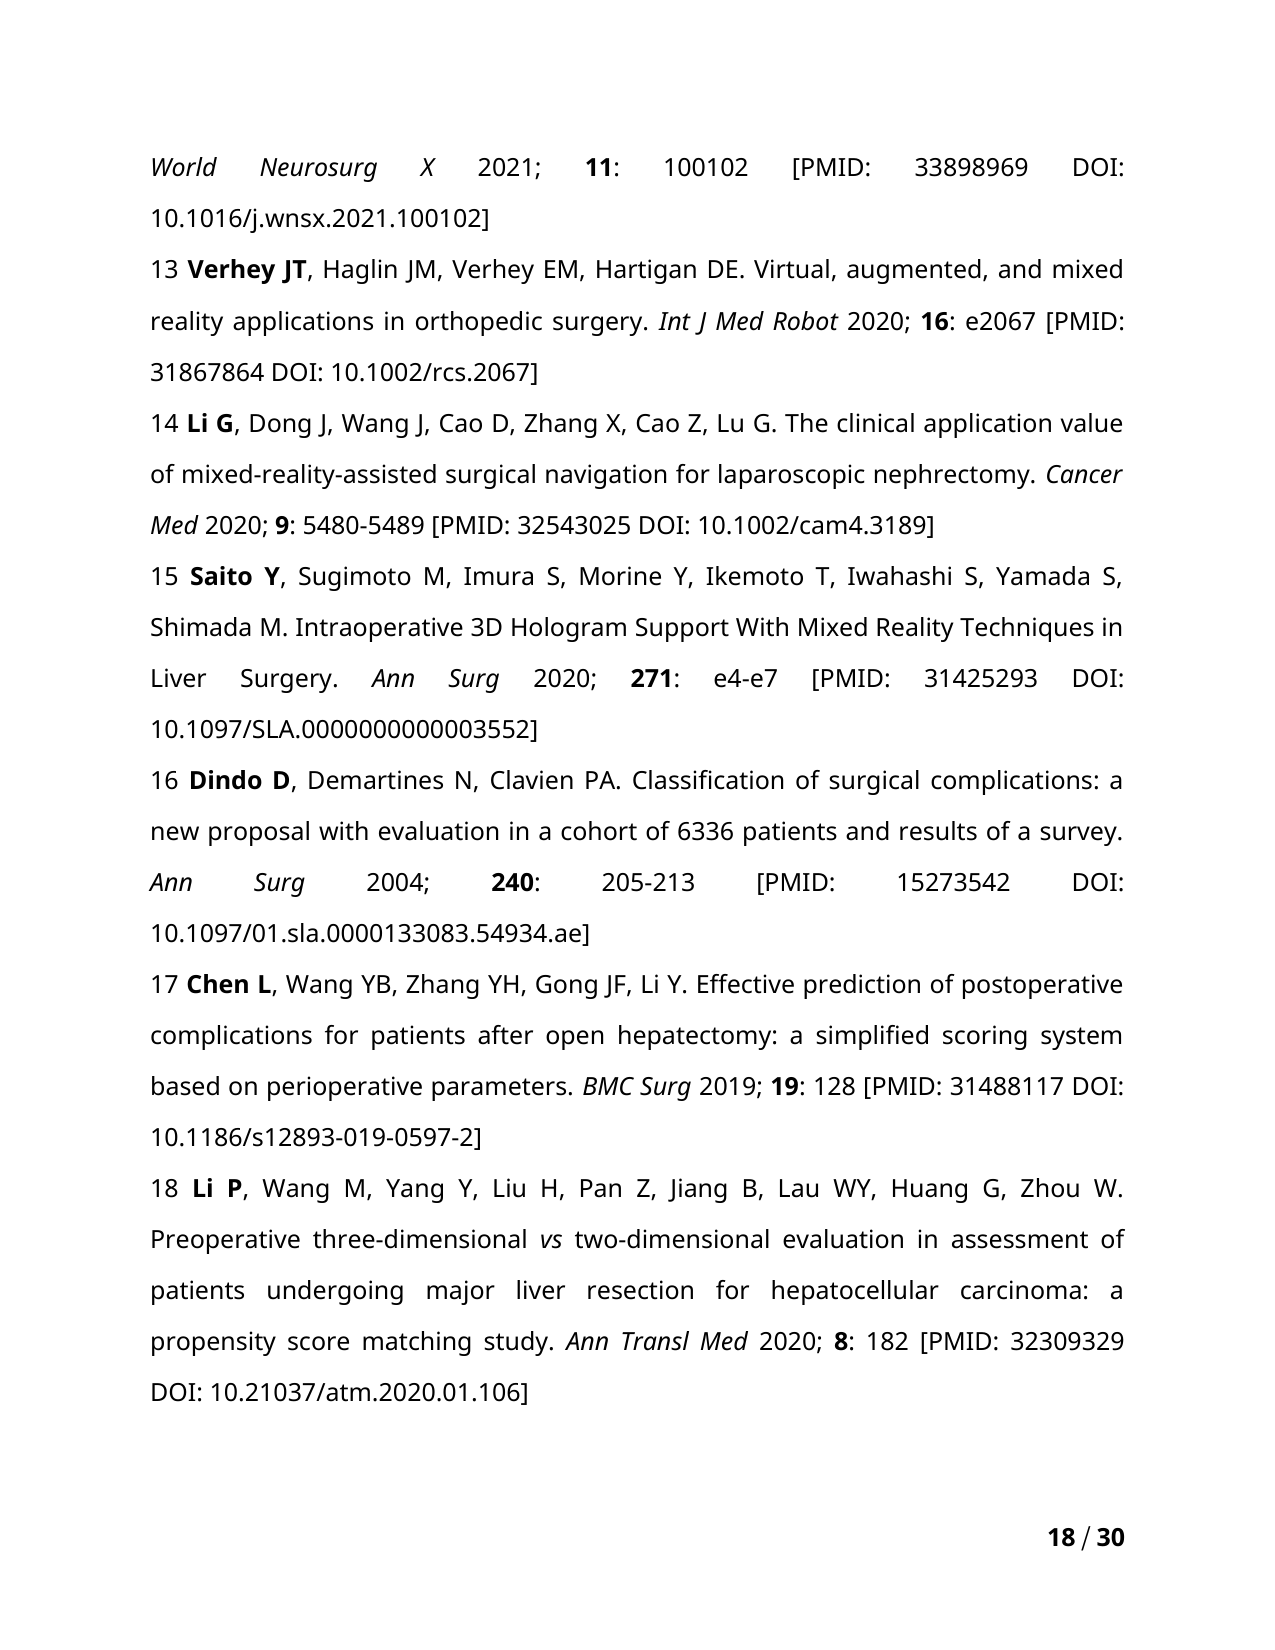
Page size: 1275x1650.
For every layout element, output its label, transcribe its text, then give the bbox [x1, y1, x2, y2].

text 17 Chen L, Wang YB, Zhang YH, Gong JF, Li Y. Effective prediction of postoperative complications for patients after open hepatectomy: a simplified scoring system based on perioperative parameters. BMC Surg 2019; 19: 128 [PMID: 31488117 DOI: 10.1186/s12893-019-0597-2] [150, 967, 1125, 1154]
text 14 Li G, Dong J, Wang J, Cao D, Zhang X, Cao Z, Lu G. The clinical application value of mixed-reality-assisted surgical navigation for laparoscopic nephrectomy. Cancer Med 2020; 9: 5480-5489 [PMID: 32543025 DOI: 10.1002/cam4.3189] [150, 405, 1125, 541]
text 16 Dindo D, Demartines N, Clavien PA. Classification of surgical complications: a new proposal with evaluation in a cohort of 6336 patients and results of a survey. Ann Surg 2004; 240: 205-213 [PMID: 15273542 DOI: 10.1097/01.sla.0000133083.54934.ae] [150, 762, 1125, 950]
text 15 Saito Y, Sugimoto M, Imura S, Morine Y, Ikemoto T, Iwahashi S, Yamada S, Shimada M. Intraoperative 3D Hologram Support With Mixed Reality Techniques in Liver Surgery. Ann Surg 2020; 271: e4-e7 [PMID: 31425293 DOI: 10.1097/SLA.0000000000003552] [150, 558, 1125, 746]
text 13 Verhey JT, Haglin JM, Verhey EM, Hartigan DE. Virtual, augmented, and mixed reality applications in orthopedic surgery. Int J Med Robot 2020; 16: e2067 [PMID: 31867864 DOI: 10.1002/rcs.2067] [150, 252, 1125, 388]
text 18 Li P, Wang M, Yang Y, Liu H, Pan Z, Jiang B, Lau WY, Huang G, Zhou W. Preoperative three-dimensional vs two-dimensional evaluation in assessment of patients undergoing major liver resection for hepatocellular carcinoma: a propensity score matching study. Ann Transl Med 2020; 8: 182 [PMID: 32309329 DOI: 10.21037/atm.2020.01.106] [150, 1171, 1125, 1409]
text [150, 150, 1125, 235]
